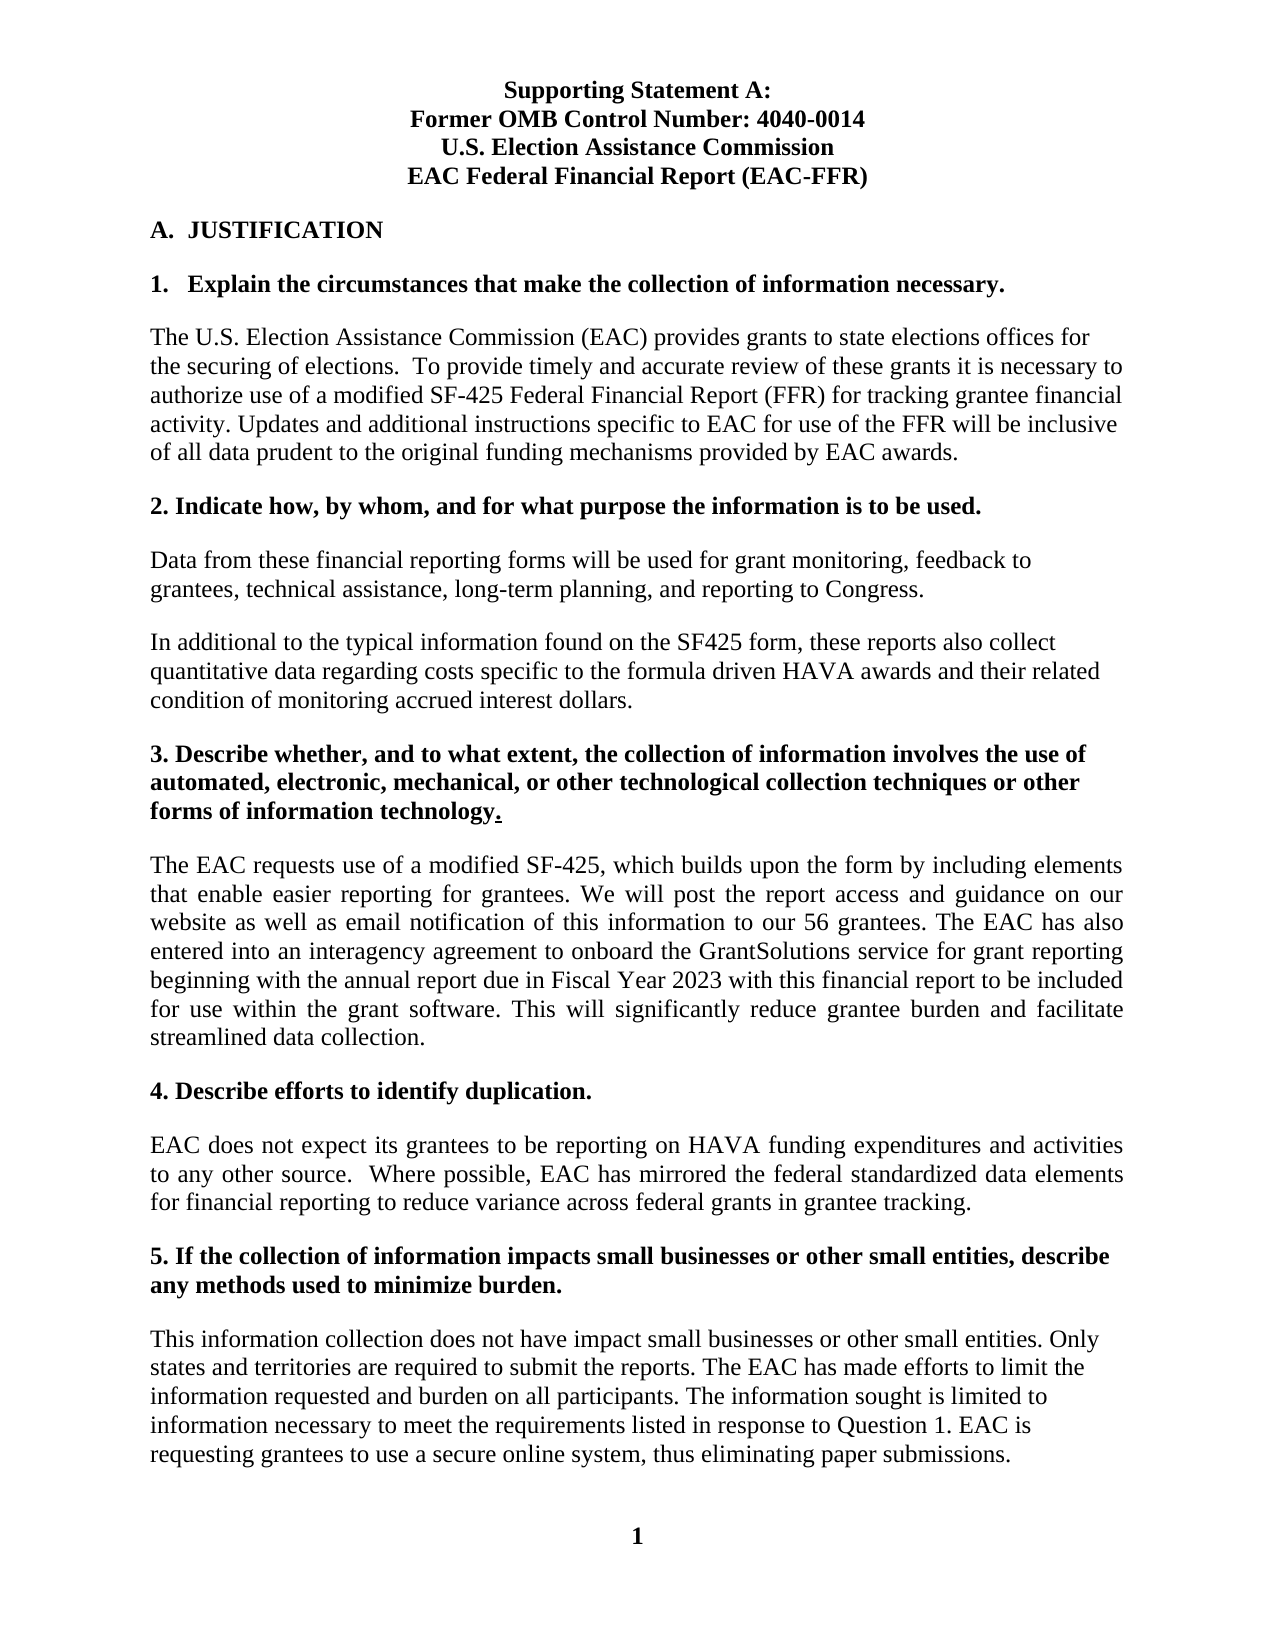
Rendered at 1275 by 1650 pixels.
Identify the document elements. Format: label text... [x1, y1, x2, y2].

text Data from these financial reporting forms will be used for grant monitoring, feedback to grantees, technical assistance, long-term planning, and reporting to Congress. [150, 545, 1125, 602]
text A. JUSTIFICATION [150, 215, 1125, 244]
text 1. Explain the circumstances that make the collection of information necessary. [150, 269, 1125, 297]
text In additional to the typical information found on the SF425 form, these reports also collect quantitative data regarding costs specific to the formula driven HAVA awards and their related condition of monitoring accrued interest dollars. [150, 627, 1125, 714]
text The U.S. Election Assistance Commission (EAC) provides grants to state elections offices for the securing of elections. To provide timely and accurate review of these grants it is necessary to authorize use of a modified SF-425 Federal Financial Report (FFR) for tracking grantee financial activity. Updates and additional instructions specific to EAC for use of the FFR will be inclusive of all data prudent to the original funding mechanisms provided by EAC awards. [150, 322, 1125, 466]
text 4. Describe efforts to identify duplication. [150, 1076, 1125, 1105]
text EAC does not expect its grantees to be reporting on HAVA funding expenditures and activities to any other source. Where possible, EAC has mirrored the federal standardized data elements for financial reporting to reduce variance across federal grants in grantee tracking. [150, 1130, 1125, 1216]
text 2. Indicate how, by whom, and for what purpose the information is to be used. [150, 491, 1125, 520]
text 3. Describe whether, and to what extent, the collection of information involves the use of automated, electronic, mechanical, or other technological collection techniques or other forms of information technology. [150, 739, 1125, 825]
text The EAC requests use of a modified SF-425, which builds upon the form by including elements that enable easier reporting for grantees. We will post the report access and guidance on our website as well as email notification of this information to our 56 grantees. The EAC has also entered into an interagency agreement to onboard the GrantSolutions service for grant reporting beginning with the annual report due in Fiscal Year 2023 with this financial report to be included for use within the grant software. This will significantly reduce grantee burden and facilitate streamlined data collection. [150, 850, 1125, 1051]
text 5. If the collection of information impacts small businesses or other small entities, describe any methods used to minimize burden. [150, 1241, 1125, 1299]
text This information collection does not have impact small businesses or other small entities. Only states and territories are required to submit the reports. The EAC has made efforts to limit the information requested and burden on all participants. The information sought is limited to information necessary to meet the requirements listed in response to Question 1. EAC is requesting grantees to use a secure online system, thus eliminating paper submissions. [150, 1324, 1125, 1467]
